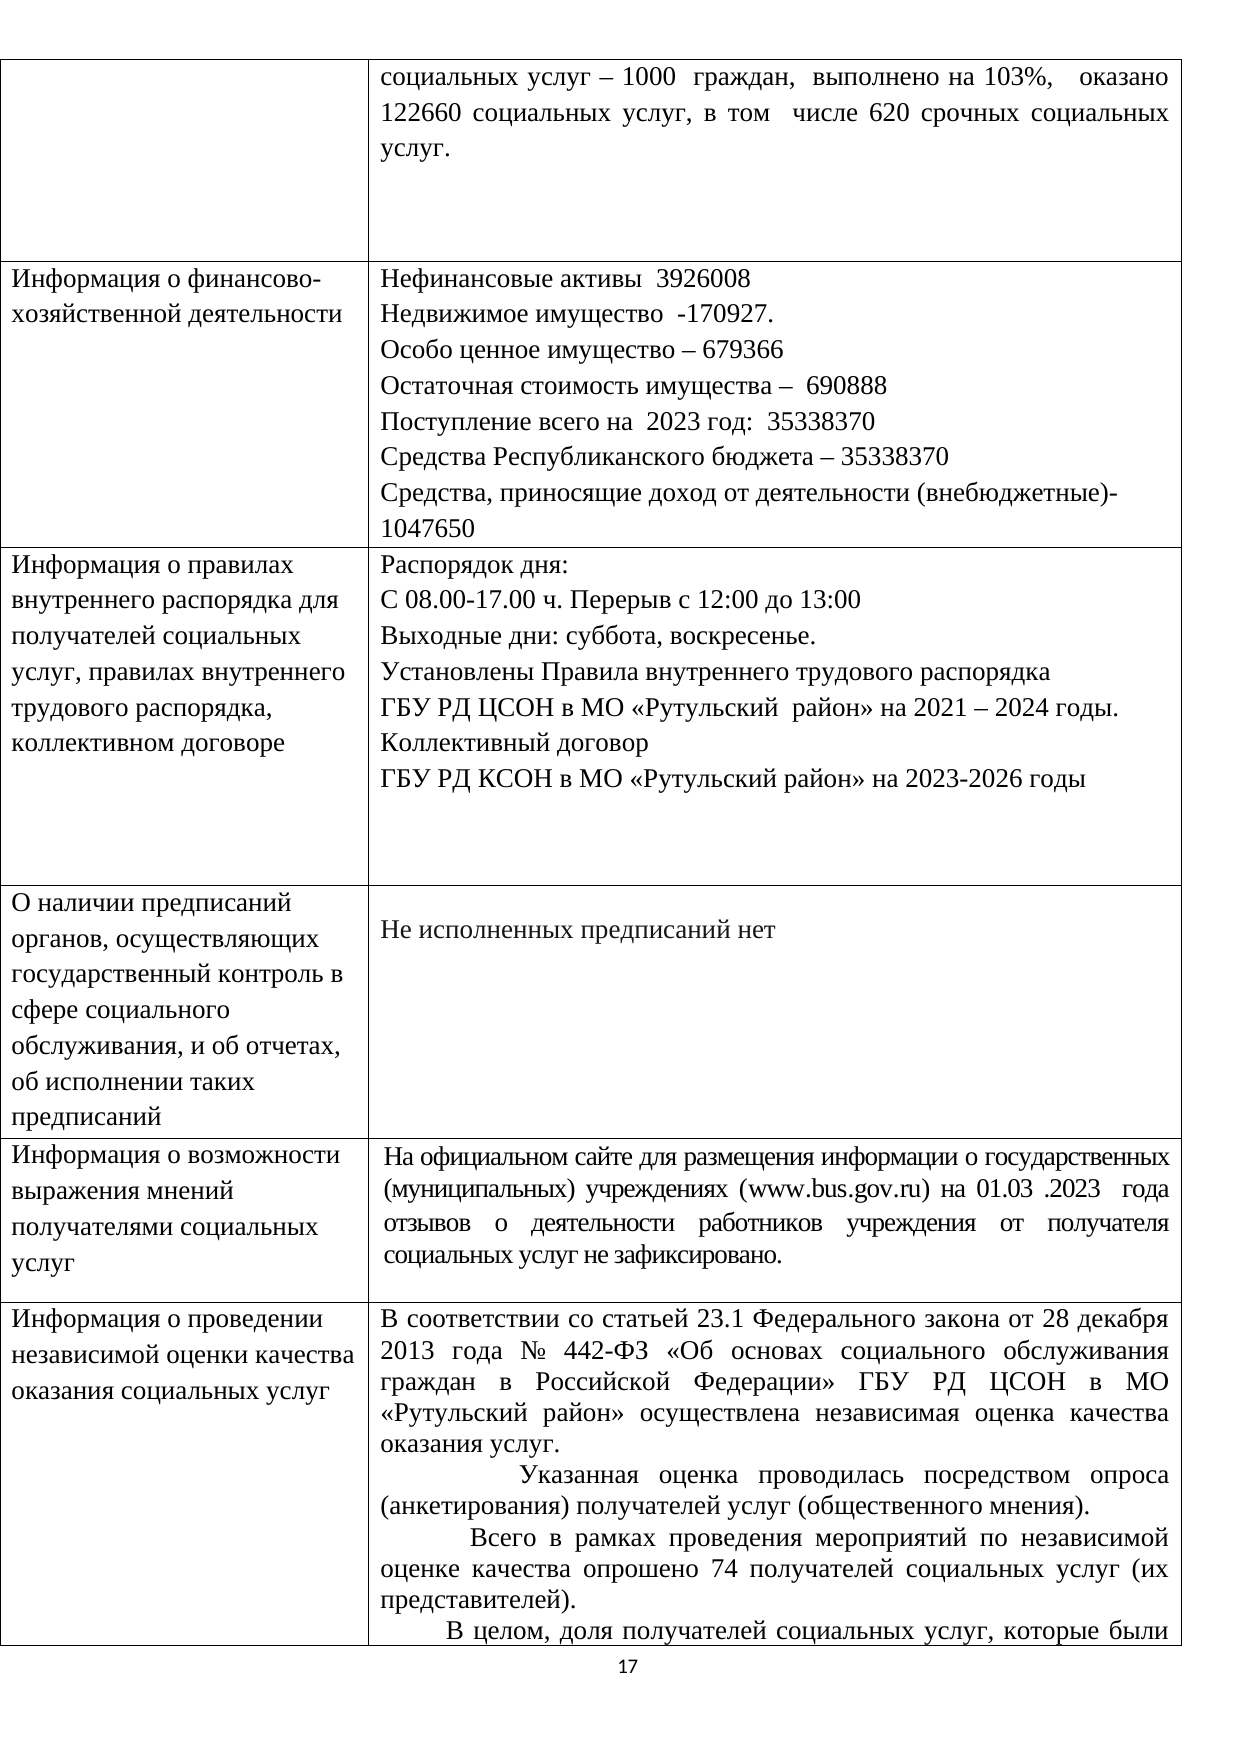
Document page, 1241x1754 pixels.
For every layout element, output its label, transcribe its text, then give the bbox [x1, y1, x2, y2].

table_cell Информация о возможности выражения мнений получателями социальных услуг [1, 1139, 368, 1302]
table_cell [1, 60, 368, 261]
table_cell О наличии предписаний органов, осуществляющих государственный контроль в сфере социального обслуживания, и об отчетах, об исполнении таких предписаний [1, 886, 368, 1137]
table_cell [369, 1303, 1181, 1645]
table_cell На официальном сайте для размещения информации о государственных (муниципальных) учреждениях (www.bus.gov.ru) на 01.03 .2023 года отзывов о деятельности работников учреждения от получателя социальных услуг не зафиксировано. [369, 1139, 1181, 1302]
table_cell Нефинансовые активы 3926008 Недвижимое имущество -170927. Особо ценное имущество – 679366 Остаточная стоимость имущества – 690888 Поступление всего на 2023 год: 35338370 Средства Республиканского бюджета – 35338370 Средства, приносящие доход от деятельности (внебюджетные)- 1047650 [369, 262, 1181, 547]
table_cell Распорядок дня: С 08.00-17.00 ч. Перерыв с 12:00 до 13:00 Выходные дни: суббота, воскресенье. Установлены Правила внутреннего трудового распорядка ГБУ РД ЦСОН в МО «Рутульский район» на 2021 – 2024 годы. Коллективный договор ГБУ РД КСОН в МО «Рутульский район» на 2023-2026 годы [369, 548, 1181, 885]
table_cell Информация о правилах внутреннего распорядка для получателей социальных услуг, правилах внутреннего трудового распорядка, коллективном договоре [1, 548, 368, 885]
table_cell Информация о финансово-хозяйственной деятельности [1, 262, 368, 547]
table_cell Не исполненных предписаний нет [369, 886, 1181, 1137]
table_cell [369, 60, 1181, 261]
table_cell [1, 1303, 368, 1645]
